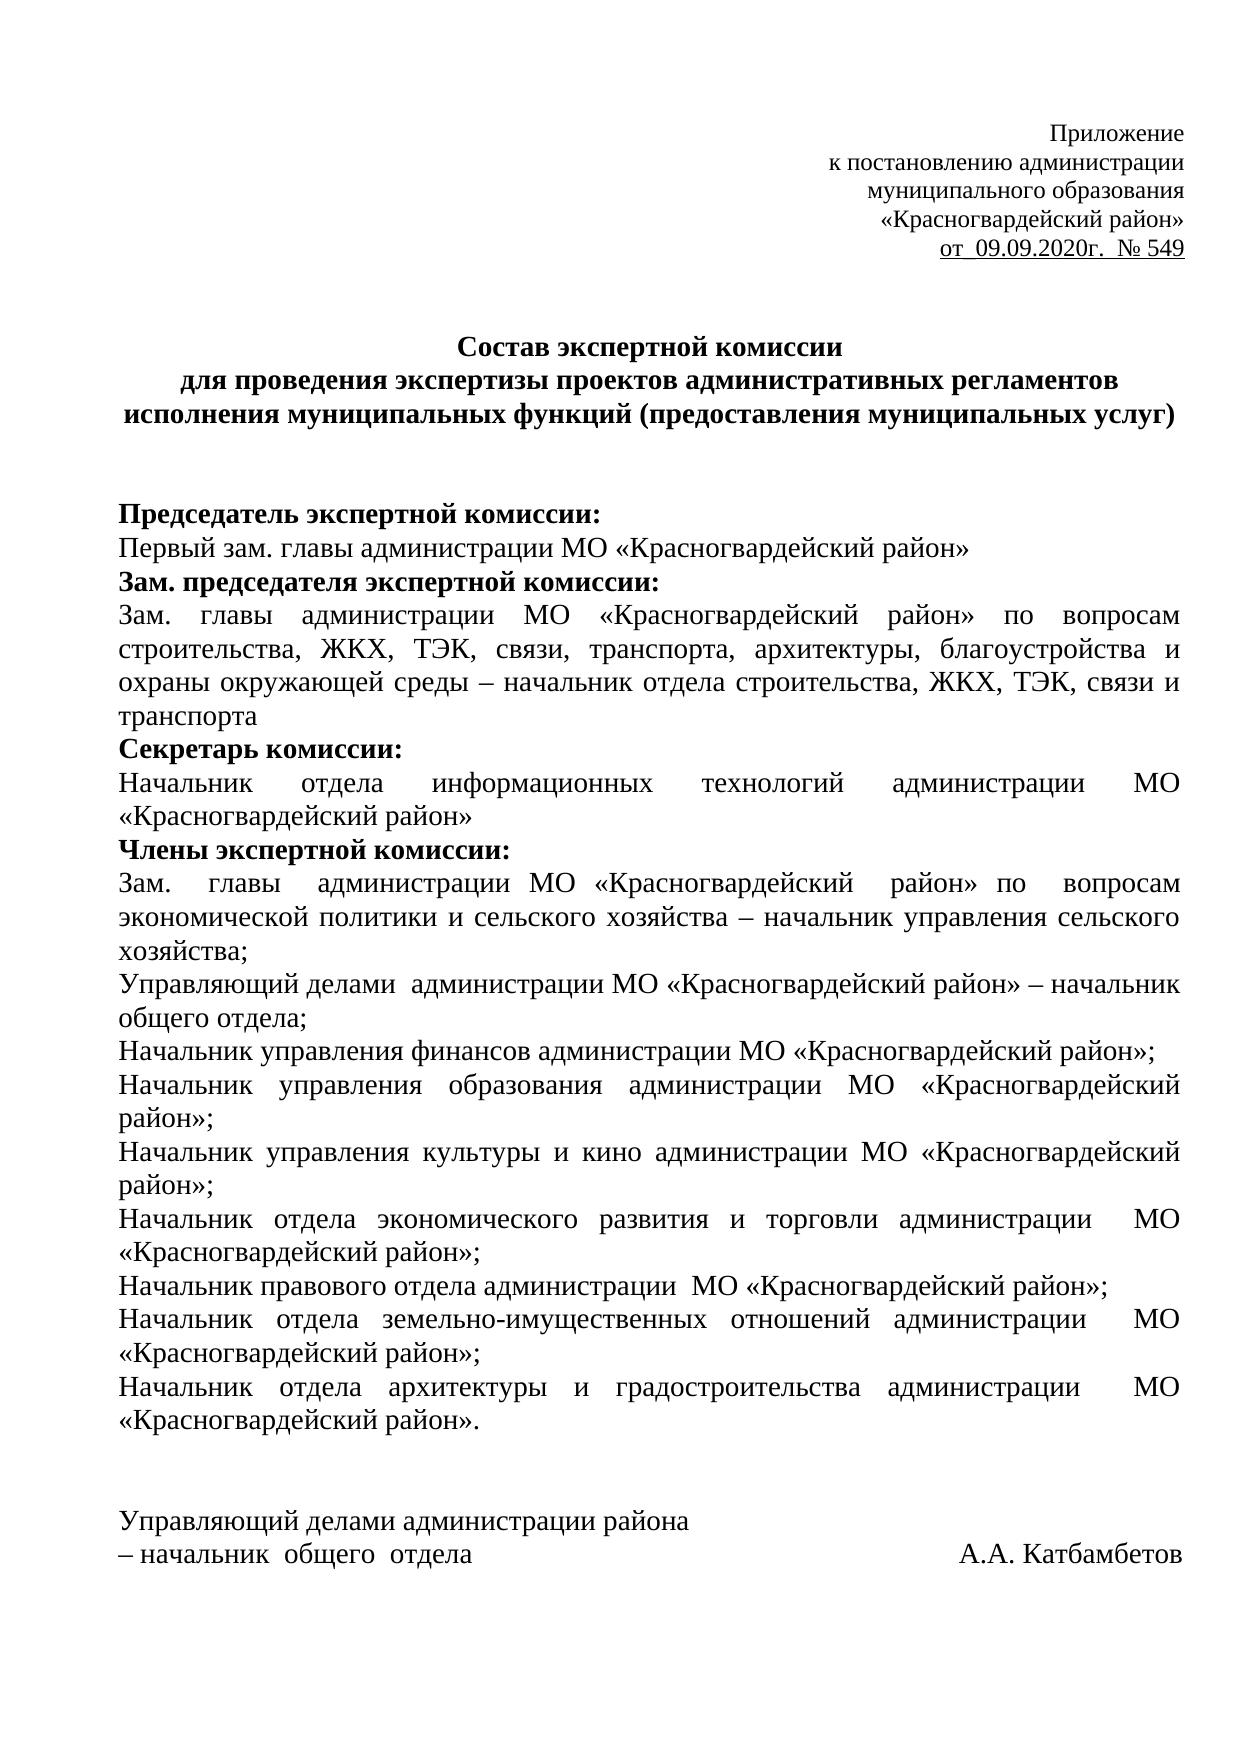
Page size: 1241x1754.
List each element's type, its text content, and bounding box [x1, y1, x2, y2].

text Начальник управления образования администрации МО «Красногвардейский район»; [118, 1067, 1181, 1134]
text Управляющий делами администрации района [118, 1503, 1181, 1536]
text к постановлению администрации [118, 147, 1184, 176]
text Приложение [118, 118, 1184, 147]
text Начальник отдела архитектуры и градостроительства администрации МО «Красногвардейский район». [118, 1369, 1181, 1436]
text Начальник управления финансов администрации МО «Красногвардейский район»; [118, 1033, 1181, 1067]
text для проведения экспертизы проектов административных регламентов исполнения муниципальных функций (предоставления муниципальных услуг) [118, 362, 1181, 429]
text – начальник общего отдела А.А. Катбамбетов [118, 1536, 1231, 1570]
text Начальник отдела экономического развития и торговли администрации МО «Красногвардейский район»; [118, 1201, 1181, 1268]
text Начальник правового отдела администрации МО «Красногвардейский район»; [118, 1268, 1181, 1302]
text Члены экспертной комиссии: [118, 832, 1181, 866]
text Управляющий делами администрации МО «Красногвардейский район» – начальник общего отдела; [118, 966, 1181, 1033]
text от_09.09.2020г. № 549 [118, 233, 1184, 262]
text Зам. председателя экспертной комиссии: [118, 564, 1181, 597]
text муниципального образования [118, 176, 1184, 204]
text Зам. главы администрации МО «Красногвардейский район» по вопросам строительства, ЖКХ, ТЭК, связи, транспорта, архитектуры, благоустройства и охраны окружающей среды – начальник отдела строительства, ЖКХ, ТЭК, связи и транспорта [118, 597, 1181, 731]
text Начальник отдела земельно-имущественных отношений администрации МО «Красногвардейский район»; [118, 1302, 1181, 1369]
text Секретарь комиссии: [118, 731, 1181, 765]
text Председатель экспертной комиссии: [118, 497, 1181, 530]
text Зам. главы администрации МО «Красногвардейский район» по вопросам экономической политики и сельского хозяйства – начальник управления сельского хозяйства; [118, 866, 1181, 966]
text Состав экспертной комиссии [118, 329, 1181, 362]
text Начальник отдела информационных технологий администрации МО «Красногвардейский район» [118, 765, 1181, 832]
text Первый зам. главы администрации МО «Красногвардейский район» [118, 530, 1181, 564]
text «Красногвардейский район» [118, 204, 1184, 233]
text Начальник управления культуры и кино администрации МО «Красногвардейский район»; [118, 1134, 1181, 1201]
